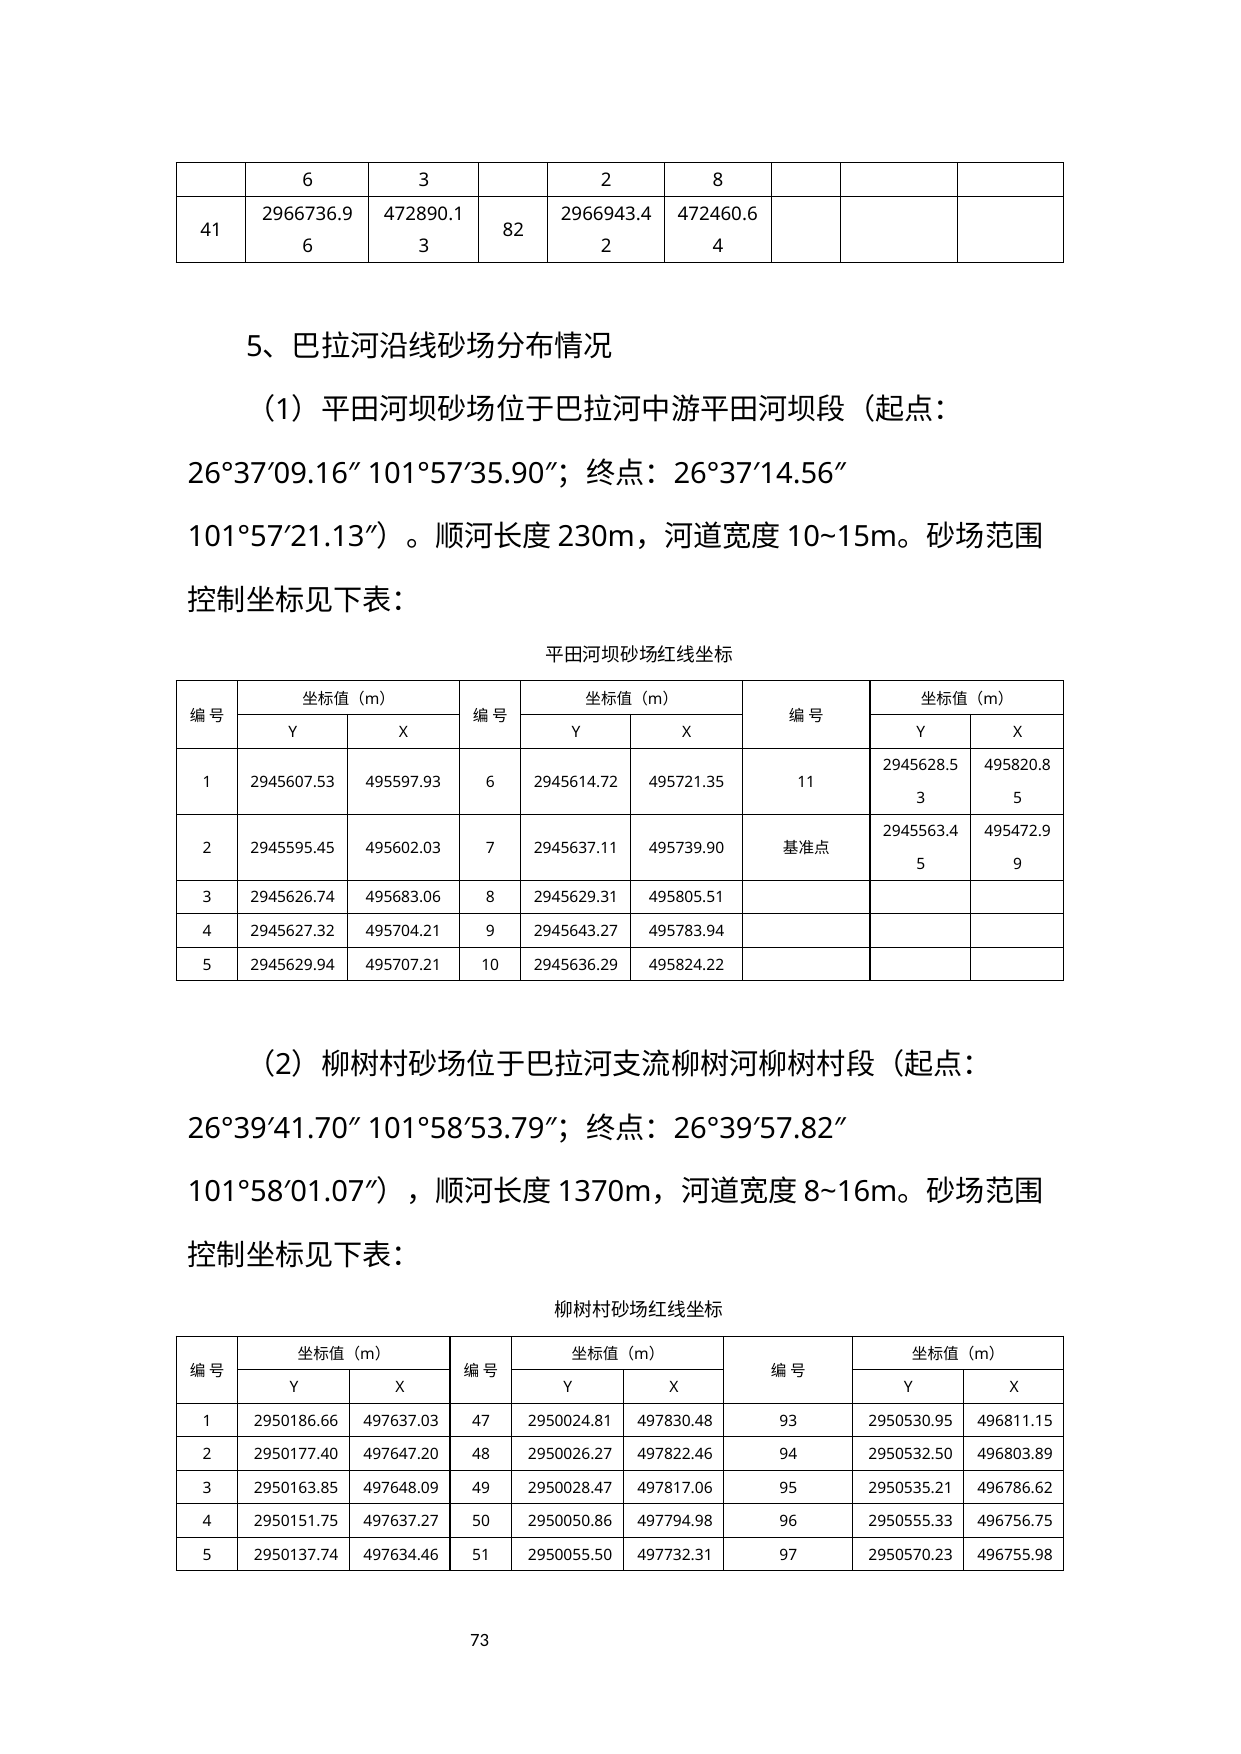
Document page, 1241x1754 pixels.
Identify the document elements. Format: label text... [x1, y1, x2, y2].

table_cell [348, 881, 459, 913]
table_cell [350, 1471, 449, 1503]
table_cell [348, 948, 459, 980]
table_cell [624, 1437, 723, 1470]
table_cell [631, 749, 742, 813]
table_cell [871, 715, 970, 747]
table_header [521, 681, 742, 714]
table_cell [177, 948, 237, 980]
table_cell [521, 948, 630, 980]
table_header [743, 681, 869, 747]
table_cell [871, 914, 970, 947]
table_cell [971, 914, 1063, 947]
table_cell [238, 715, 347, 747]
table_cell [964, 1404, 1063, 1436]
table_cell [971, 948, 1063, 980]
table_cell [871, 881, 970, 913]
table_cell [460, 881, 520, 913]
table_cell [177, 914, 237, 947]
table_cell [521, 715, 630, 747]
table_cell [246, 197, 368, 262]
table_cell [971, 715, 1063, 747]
text （2）柳树村砂场位于巴拉河支流柳树河柳树村段（起点：26°39′41.70″ 101°58′53.79″；终点：26°39′57.82″ 101°58′01.07″），顺河长度1370m，河道宽度8~16m。砂场范围控制坐标见下表： [187, 1041, 1053, 1274]
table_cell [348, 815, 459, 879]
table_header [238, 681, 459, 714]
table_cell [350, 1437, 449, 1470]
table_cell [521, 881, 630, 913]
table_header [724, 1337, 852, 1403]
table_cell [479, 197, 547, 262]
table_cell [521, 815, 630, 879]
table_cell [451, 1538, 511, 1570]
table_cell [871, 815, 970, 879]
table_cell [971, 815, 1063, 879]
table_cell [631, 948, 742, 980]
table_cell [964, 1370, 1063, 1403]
text （1）平田河坝砂场位于巴拉河中游平田河坝段（起点：26°37′09.16″ 101°57′35.90″；终点：26°37′14.56″ 101°57′21.13″）。顺河长度230m，河道宽度10~15m。砂场范围控制坐标见下表： [187, 386, 1053, 618]
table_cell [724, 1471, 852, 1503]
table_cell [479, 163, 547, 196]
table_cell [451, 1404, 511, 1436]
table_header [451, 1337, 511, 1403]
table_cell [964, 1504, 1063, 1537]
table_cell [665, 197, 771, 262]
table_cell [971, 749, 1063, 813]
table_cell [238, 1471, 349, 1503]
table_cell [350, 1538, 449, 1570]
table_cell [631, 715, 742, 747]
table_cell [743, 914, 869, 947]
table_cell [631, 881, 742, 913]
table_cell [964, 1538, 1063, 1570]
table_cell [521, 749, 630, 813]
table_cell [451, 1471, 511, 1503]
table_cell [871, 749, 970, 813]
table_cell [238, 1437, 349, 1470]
text 5、巴拉河沿线砂场分布情况 [187, 322, 1053, 364]
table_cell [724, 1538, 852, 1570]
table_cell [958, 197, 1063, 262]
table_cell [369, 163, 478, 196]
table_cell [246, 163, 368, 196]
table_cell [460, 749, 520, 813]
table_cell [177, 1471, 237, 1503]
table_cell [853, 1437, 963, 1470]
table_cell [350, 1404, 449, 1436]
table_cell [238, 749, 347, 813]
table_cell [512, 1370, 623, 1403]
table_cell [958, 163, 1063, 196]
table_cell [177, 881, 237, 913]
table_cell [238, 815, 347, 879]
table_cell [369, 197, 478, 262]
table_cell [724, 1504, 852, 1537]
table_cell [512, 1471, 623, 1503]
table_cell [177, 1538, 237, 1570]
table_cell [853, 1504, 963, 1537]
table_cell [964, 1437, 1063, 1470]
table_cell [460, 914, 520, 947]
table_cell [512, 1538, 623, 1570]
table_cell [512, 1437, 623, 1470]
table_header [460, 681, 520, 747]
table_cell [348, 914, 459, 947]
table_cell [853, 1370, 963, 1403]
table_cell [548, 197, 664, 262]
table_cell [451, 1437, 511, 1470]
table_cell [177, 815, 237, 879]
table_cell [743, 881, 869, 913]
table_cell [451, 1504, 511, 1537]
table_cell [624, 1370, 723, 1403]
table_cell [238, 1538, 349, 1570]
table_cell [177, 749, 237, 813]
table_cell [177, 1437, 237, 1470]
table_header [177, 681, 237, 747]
text 平田河坝砂场红线坐标 [187, 640, 1053, 667]
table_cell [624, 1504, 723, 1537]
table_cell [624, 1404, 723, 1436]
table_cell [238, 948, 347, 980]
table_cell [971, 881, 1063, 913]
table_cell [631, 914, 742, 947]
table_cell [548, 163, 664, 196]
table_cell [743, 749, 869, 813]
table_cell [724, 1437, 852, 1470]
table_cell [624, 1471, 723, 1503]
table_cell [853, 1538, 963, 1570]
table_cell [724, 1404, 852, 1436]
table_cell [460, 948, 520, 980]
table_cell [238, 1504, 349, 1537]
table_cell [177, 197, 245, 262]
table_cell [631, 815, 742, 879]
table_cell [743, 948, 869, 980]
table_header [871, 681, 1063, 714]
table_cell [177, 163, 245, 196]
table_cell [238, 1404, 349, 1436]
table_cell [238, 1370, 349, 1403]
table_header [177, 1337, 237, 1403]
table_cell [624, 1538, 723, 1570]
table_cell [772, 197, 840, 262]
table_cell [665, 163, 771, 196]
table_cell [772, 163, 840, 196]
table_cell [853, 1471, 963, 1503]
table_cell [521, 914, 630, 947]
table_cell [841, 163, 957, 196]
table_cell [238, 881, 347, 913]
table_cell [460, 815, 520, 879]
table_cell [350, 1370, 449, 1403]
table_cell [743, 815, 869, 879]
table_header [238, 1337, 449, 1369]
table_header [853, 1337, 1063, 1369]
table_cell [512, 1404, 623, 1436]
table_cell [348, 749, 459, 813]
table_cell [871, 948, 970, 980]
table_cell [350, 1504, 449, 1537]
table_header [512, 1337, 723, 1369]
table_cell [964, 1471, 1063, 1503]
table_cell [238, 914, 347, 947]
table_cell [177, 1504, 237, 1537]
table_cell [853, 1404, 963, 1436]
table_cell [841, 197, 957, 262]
text 柳树村砂场红线坐标 [187, 1295, 1053, 1322]
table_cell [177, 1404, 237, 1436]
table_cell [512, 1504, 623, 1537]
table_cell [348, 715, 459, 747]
